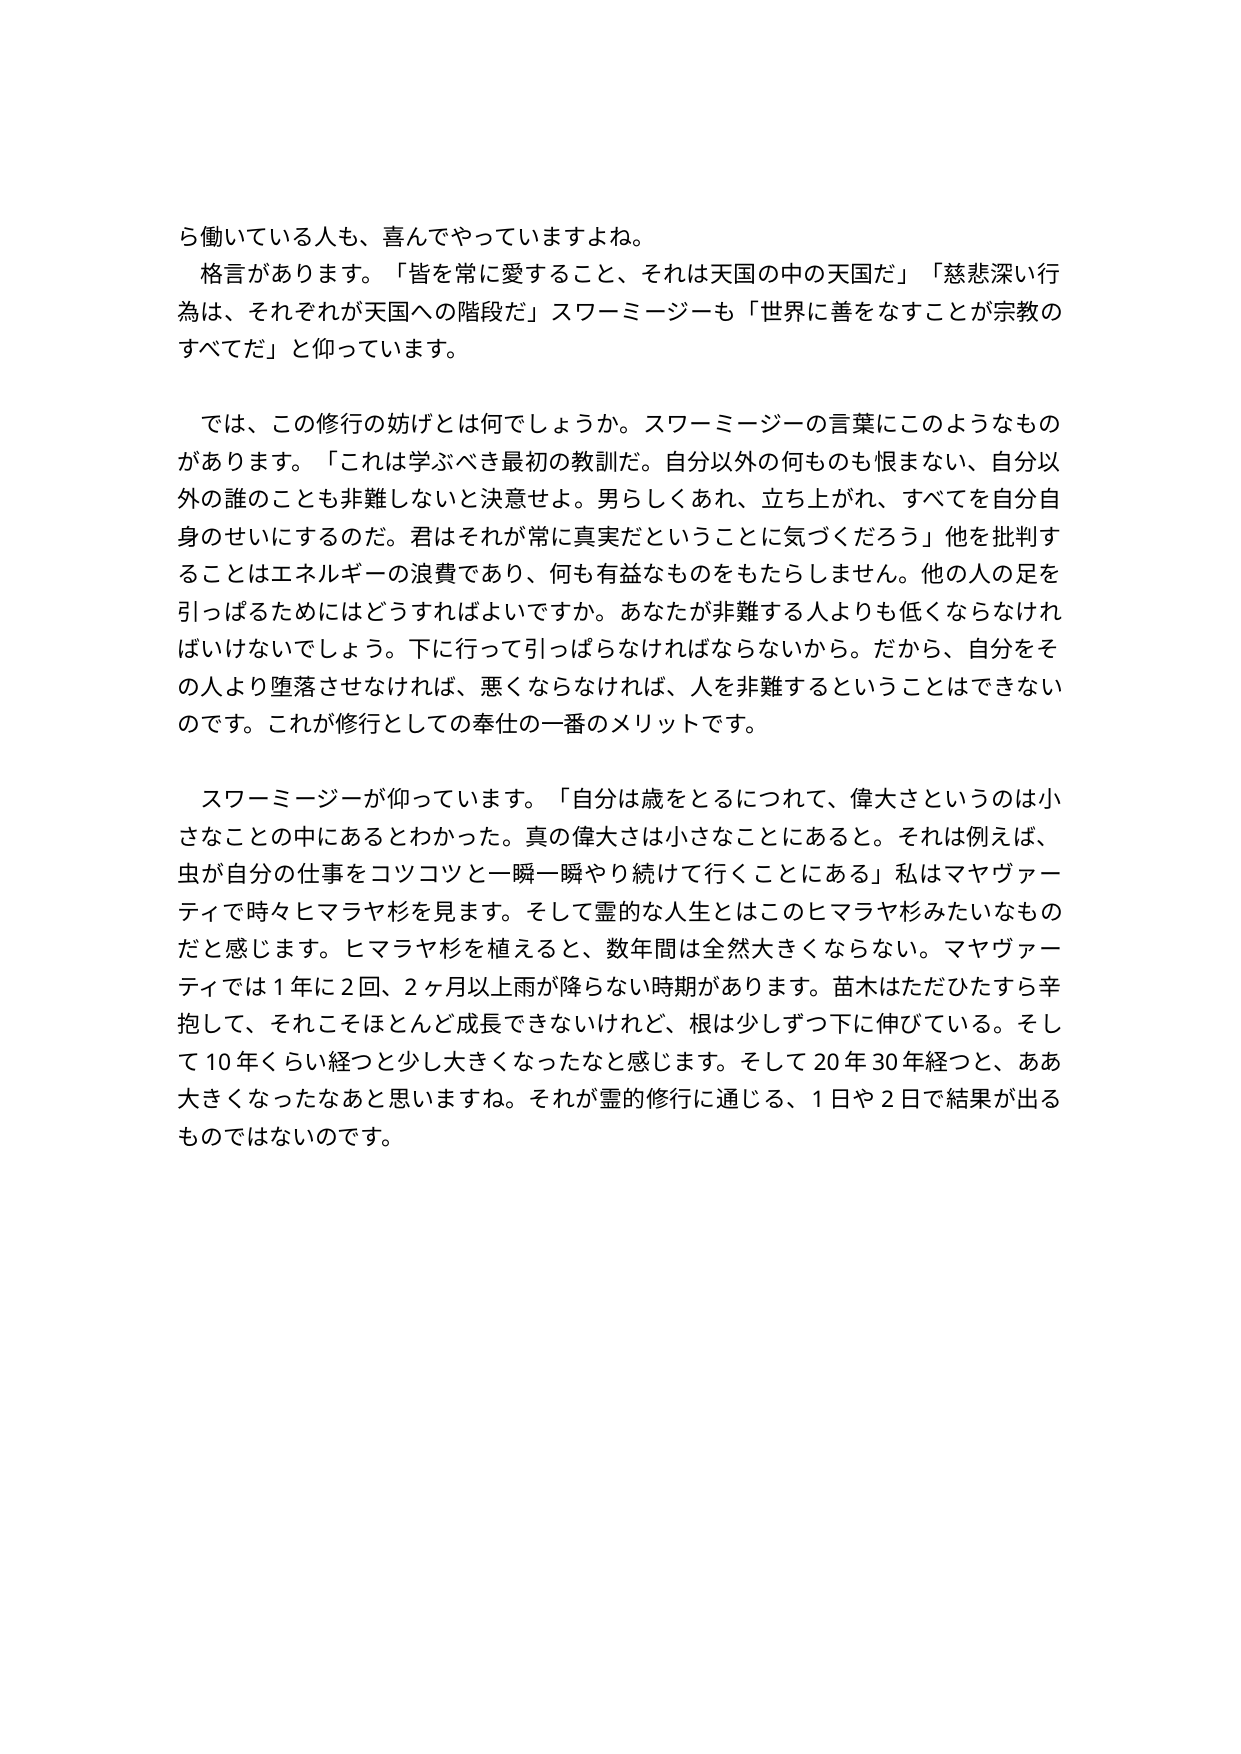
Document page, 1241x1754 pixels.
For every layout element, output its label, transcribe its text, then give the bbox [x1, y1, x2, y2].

text では、この修行の妨げとは何でしょうか。スワーミージーの言葉にこのようなものがあります。「これは学ぶべき最初の教訓だ。自分以外の何ものも恨まない、自分以外の誰のことも非難しないと決意せよ。男らしくあれ、立ち上がれ、すべてを自分自身のせいにするのだ。君はそれが常に真実だということに気づくだろう」他を批判することはエネルギーの浪費であり、何も有益なものをもたらしません。他の人の足を引っぱるためにはどうすればよいですか。あなたが非難する人よりも低くならなければいけないでしょう。下に行って引っぱらなければならないから。だから、自分をその人より堕落させなければ、悪くならなければ、人を非難するということはできないのです。これが修行としての奉仕の一番のメリットです。 [177, 404, 1063, 742]
text スワーミージーが仰っています。「自分は歳をとるにつれて、偉大さというのは小さなことの中にあるとわかった。真の偉大さは小さなことにあると。それは例えば、虫が自分の仕事をコツコツと一瞬一瞬やり続けて行くことにある」私はマヤヴァーティで時々ヒマラヤ杉を見ます。そして霊的な人生とはこのヒマラヤ杉みたいなものだと感じます。ヒマラヤ杉を植えると、数年間は全然大きくならない。マヤヴァーティでは1年に2回、2ヶ月以上雨が降らない時期があります。苗木はただひたすら辛抱して、それこそほとんど成長できないけれど、根は少しずつ下に伸びている。そして10年くらい経つと少し大きくなったなと感じます。そして20年30年経つと、ああ大きくなったなあと思いますね。それが霊的修行に通じる、1日や2日で結果が出るものではないのです。 [177, 779, 1063, 1154]
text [177, 217, 1063, 254]
text 格言があります。「皆を常に愛すること、それは天国の中の天国だ」「慈悲深い行為は、それぞれが天国への階段だ」スワーミージーも「世界に善をなすことが宗教のすべてだ」と仰っています。 [177, 254, 1063, 367]
